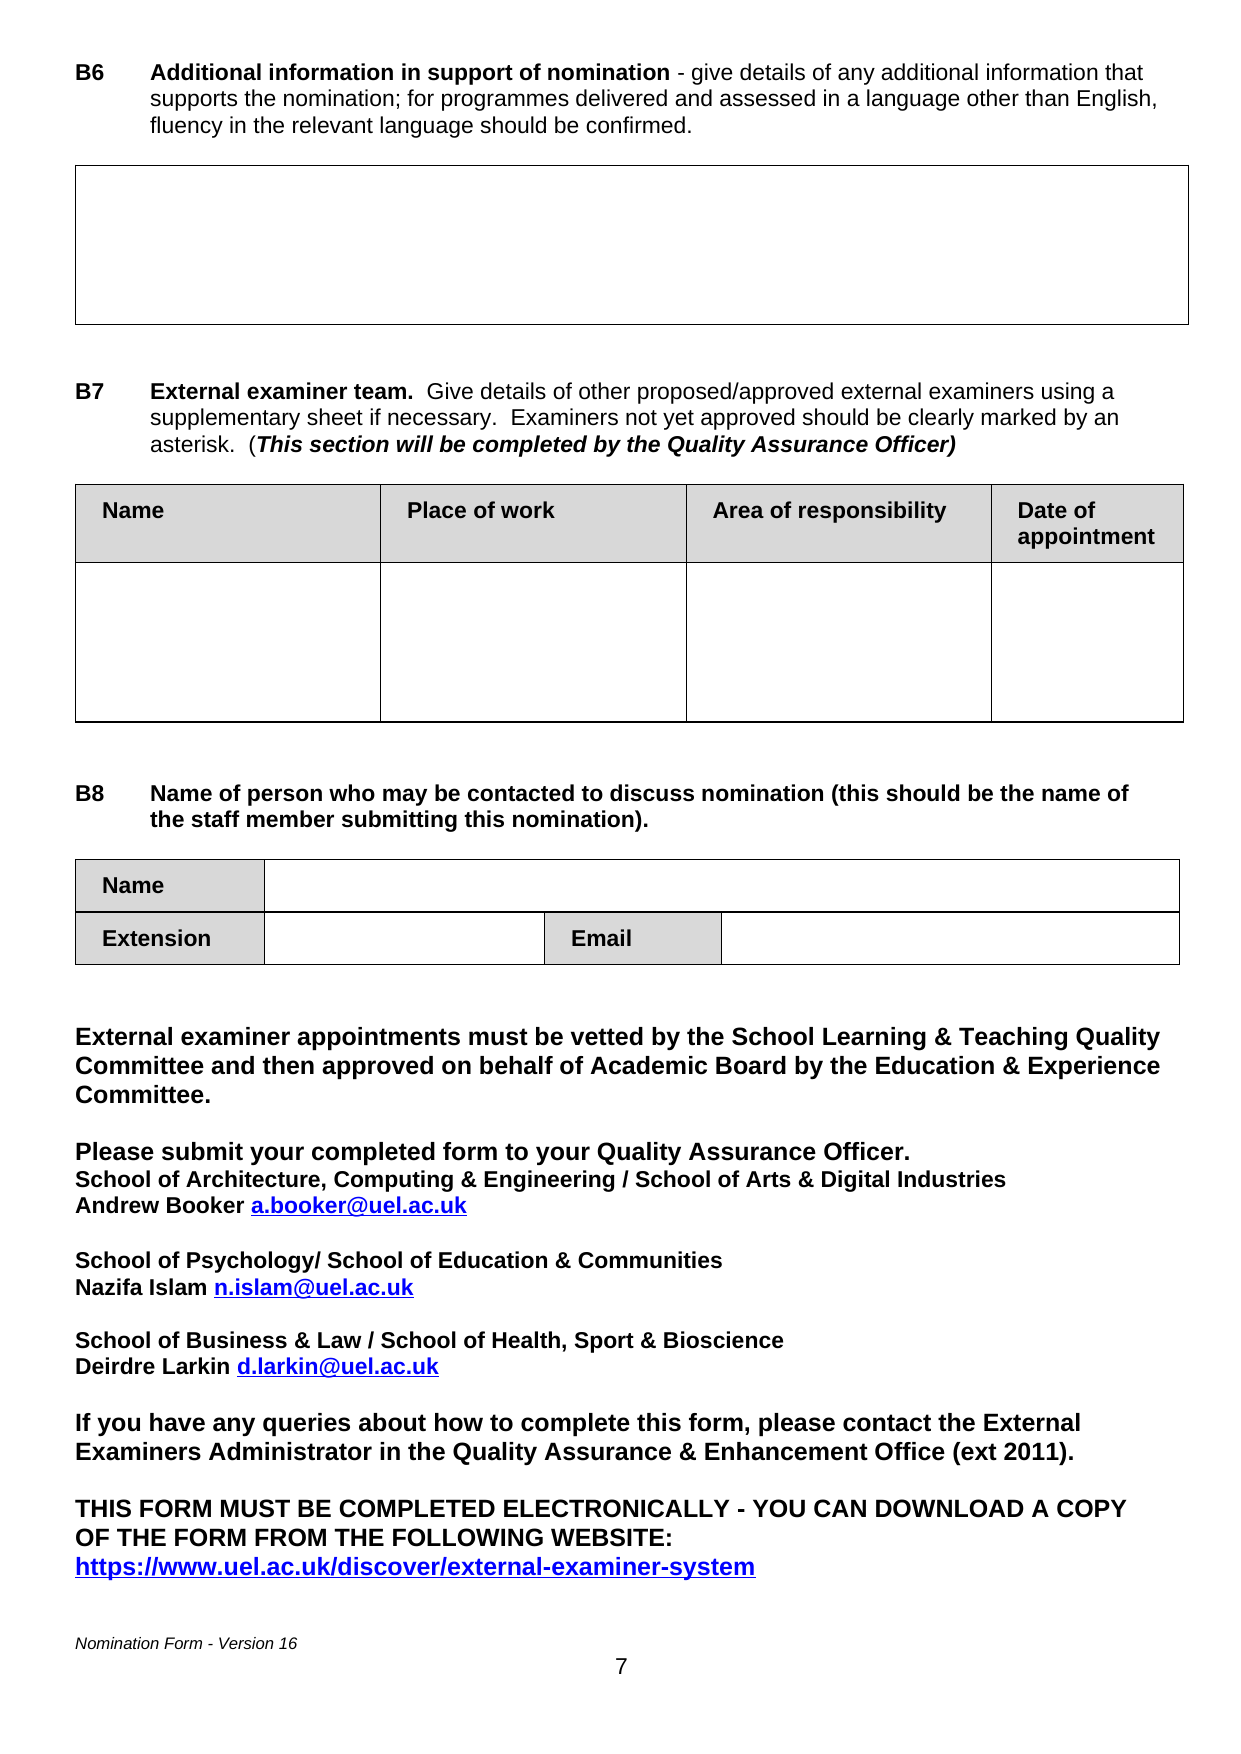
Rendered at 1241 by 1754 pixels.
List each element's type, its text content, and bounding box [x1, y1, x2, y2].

table_header Area of responsibility [687, 485, 991, 562]
text External examiner appointments must be vetted by the School Learning & Teaching Quality Committee and then approved on behalf of Academic Board by the Education & Experience Committee. [75, 1022, 1165, 1108]
text Please submit your completed form to your Quality Assurance Officer. [75, 1137, 1165, 1166]
table_cell [687, 563, 991, 721]
table_cell Extension [76, 913, 264, 964]
text THIS FORM MUST BE COMPLETED ELECTRONICALLY - YOU CAN DOWNLOAD A COPY OF THE FORM FROM THE FOLLOWING WEBSITE: [75, 1494, 1165, 1552]
text Nazifa Islam n.islam@uel.ac.uk [75, 1274, 1165, 1300]
text Andrew Booker a.booker@uel.ac.uk [75, 1192, 1165, 1219]
table_header [76, 166, 1188, 324]
text School of Psychology/ School of Education & Communities [75, 1247, 1165, 1274]
text B6 Additional information in support of nomination - give details of any additional information that supports the nomination; for programmes delivered and assessed in a language other than English, fluency in the relevant language should be confirmed. [75, 59, 1165, 138]
table_cell [265, 913, 544, 964]
table_cell [722, 913, 1179, 964]
table_cell Email [545, 913, 721, 964]
table_header Name [76, 485, 380, 562]
table_cell [992, 563, 1183, 721]
table_header Place of work [381, 485, 686, 562]
text School of Architecture, Computing & Engineering / School of Arts & Digital Industries [75, 1166, 1165, 1192]
table_header [265, 860, 1179, 911]
text B8 Name of person who may be contacted to discuss nomination (this should be the name of the staff member submitting this nomination). [75, 780, 1165, 833]
text B7 External examiner team. Give details of other proposed/approved external examiners using a supplementary sheet if necessary. Examiners not yet approved should be clearly marked by an asterisk. (This section will be completed by the Quality Assurance Officer) [75, 378, 1165, 457]
text https://www.uel.ac.uk/discover/external-examiner-system [75, 1552, 1165, 1581]
text If you have any queries about how to complete this form, please contact the External Examiners Administrator in the Quality Assurance & Enhancement Office (ext 2011). [75, 1408, 1165, 1466]
table_cell [76, 563, 380, 721]
table_header Name [76, 860, 264, 911]
table_cell [381, 563, 686, 721]
text Deirdre Larkin d.larkin@uel.ac.uk [75, 1353, 1165, 1379]
text School of Business & Law / School of Health, Sport & Bioscience [75, 1327, 1165, 1353]
table_header Date of appointment [992, 485, 1183, 562]
